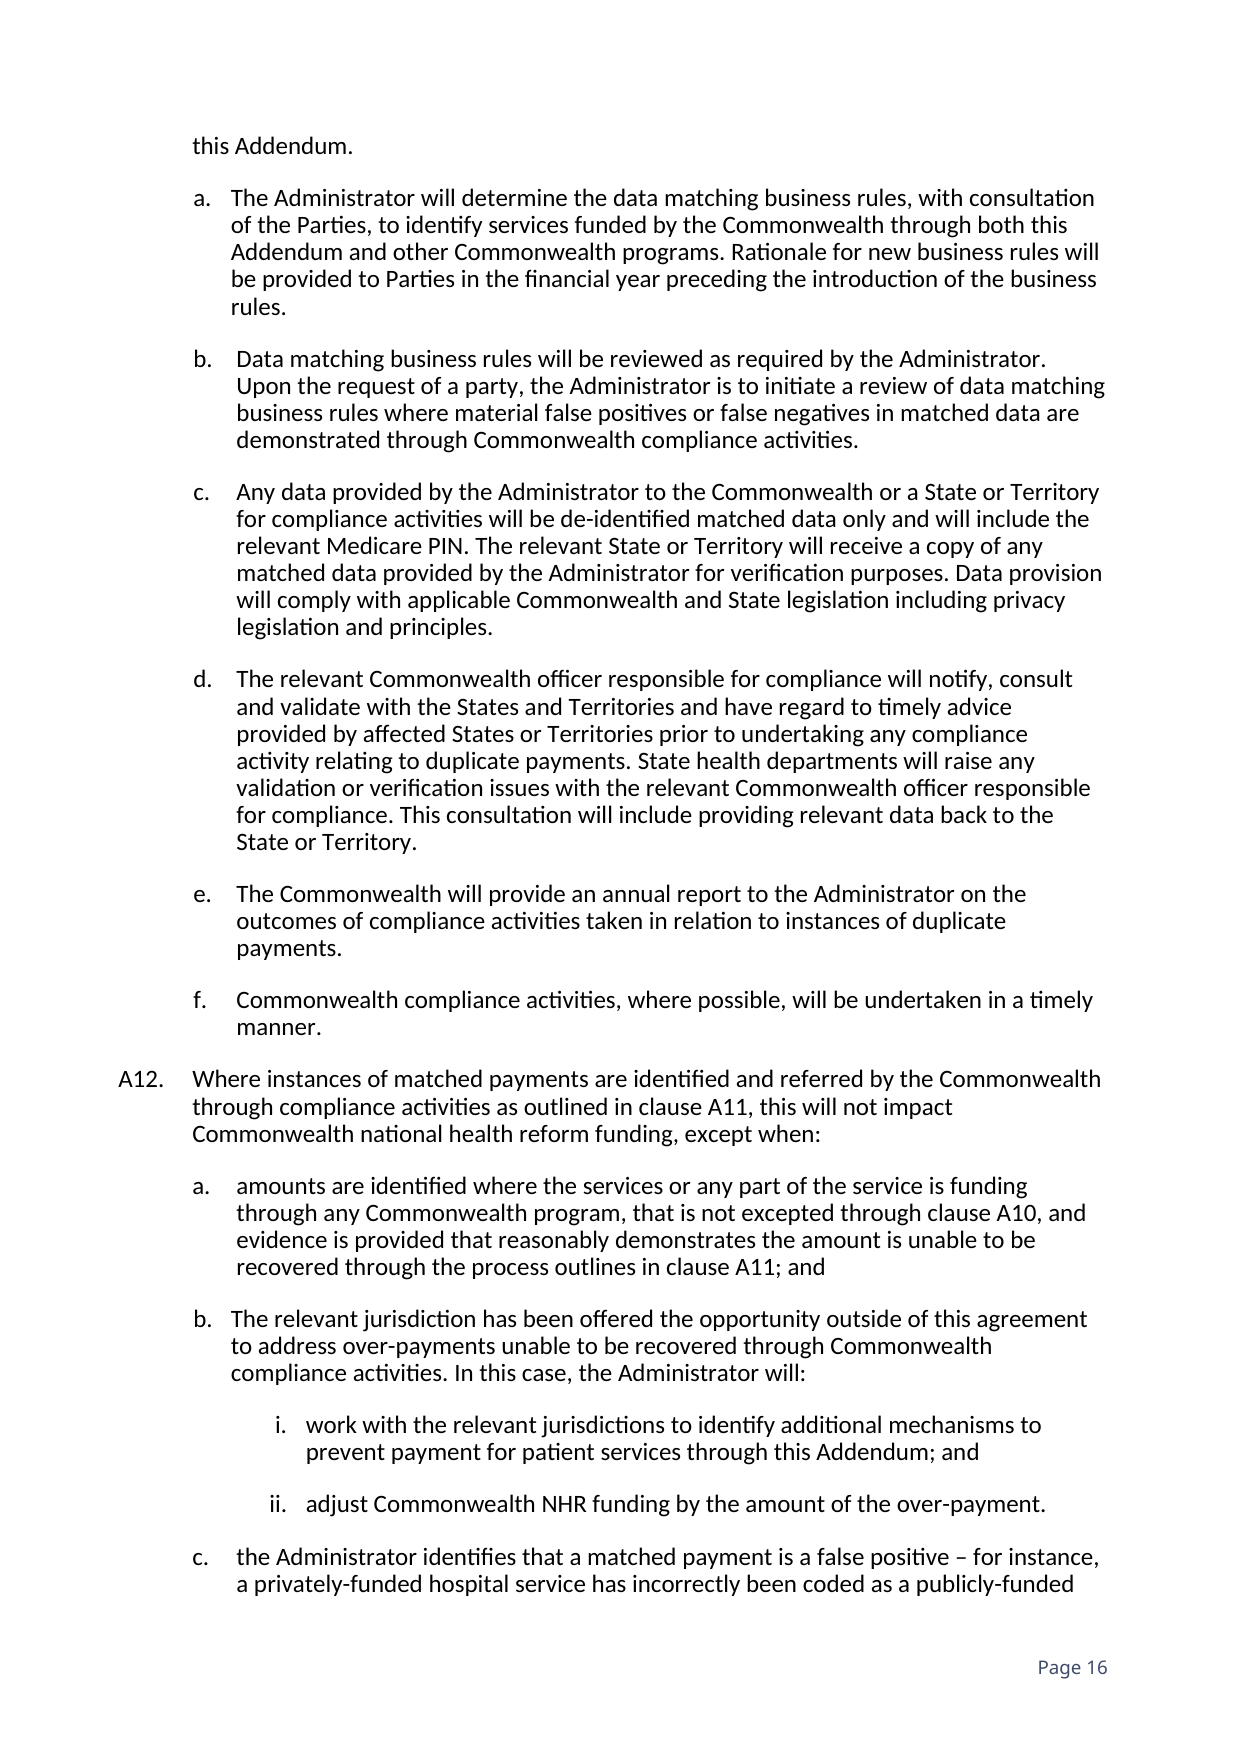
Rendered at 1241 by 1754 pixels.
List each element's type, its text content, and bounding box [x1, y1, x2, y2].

list Where instances of matched payments are identified and referred by the Commonwealth through compliance activities as outlined in clause A11, this will not impact Commonwealth national health reform funding, except when: [118, 1066, 1107, 1147]
list The Administrator will determine the data matching business rules, with consultation of the Parties, to identify services funded by the Commonwealth through both this Addendum and other Commonwealth programs. Rationale for new business rules will be provided to Parties in the financial year preceding the introduction of the business rules. [193, 185, 1107, 320]
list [192, 1543, 1107, 1597]
list The relevant jurisdiction has been offered the opportunity outside of this agreement to address over-payments unable to be recovered through Commonwealth compliance activities. In this case, the Administrator will: [193, 1306, 1107, 1387]
list The relevant Commonwealth officer responsible for compliance will notify, consult and validate with the States and Territories and have regard to timely advice provided by affected States or Territories prior to undertaking any compliance activity relating to duplicate payments. State health departments will raise any validation or verification issues with the relevant Commonwealth officer responsible for compliance. This consultation will include providing relevant data back to the State or Territory. [193, 666, 1107, 856]
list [118, 133, 1107, 160]
list work with the relevant jurisdictions to identify additional mechanisms to prevent payment for patient services through this Addendum; and [287, 1412, 1107, 1466]
list adjust Commonwealth NHR funding by the amount of the over-payment. [287, 1491, 1107, 1518]
list The Commonwealth will provide an annual report to the Administrator on the outcomes of compliance activities taken in relation to instances of duplicate payments. [193, 881, 1107, 962]
list Any data provided by the Administrator to the Commonwealth or a State or Territory for compliance activities will be de-identified matched data only and will include the relevant Medicare PIN. The relevant State or Territory will receive a copy of any matched data provided by the Administrator for verification purposes. Data provision will comply with applicable Commonwealth and State legislation including privacy legislation and principles. [193, 479, 1107, 641]
list Data matching business rules will be reviewed as required by the Administrator. Upon the request of a party, the Administrator is to initiate a review of data matching business rules where material false positives or false negatives in matched data are demonstrated through Commonwealth compliance activities. [193, 345, 1107, 454]
list amounts are identified where the services or any part of the service is funding through any Commonwealth program, that is not excepted through clause A10, and evidence is provided that reasonably demonstrates the amount is unable to be recovered through the process outlines in clause A11; and [192, 1172, 1107, 1281]
list Commonwealth compliance activities, where possible, will be undertaken in a timely manner. [193, 987, 1107, 1041]
